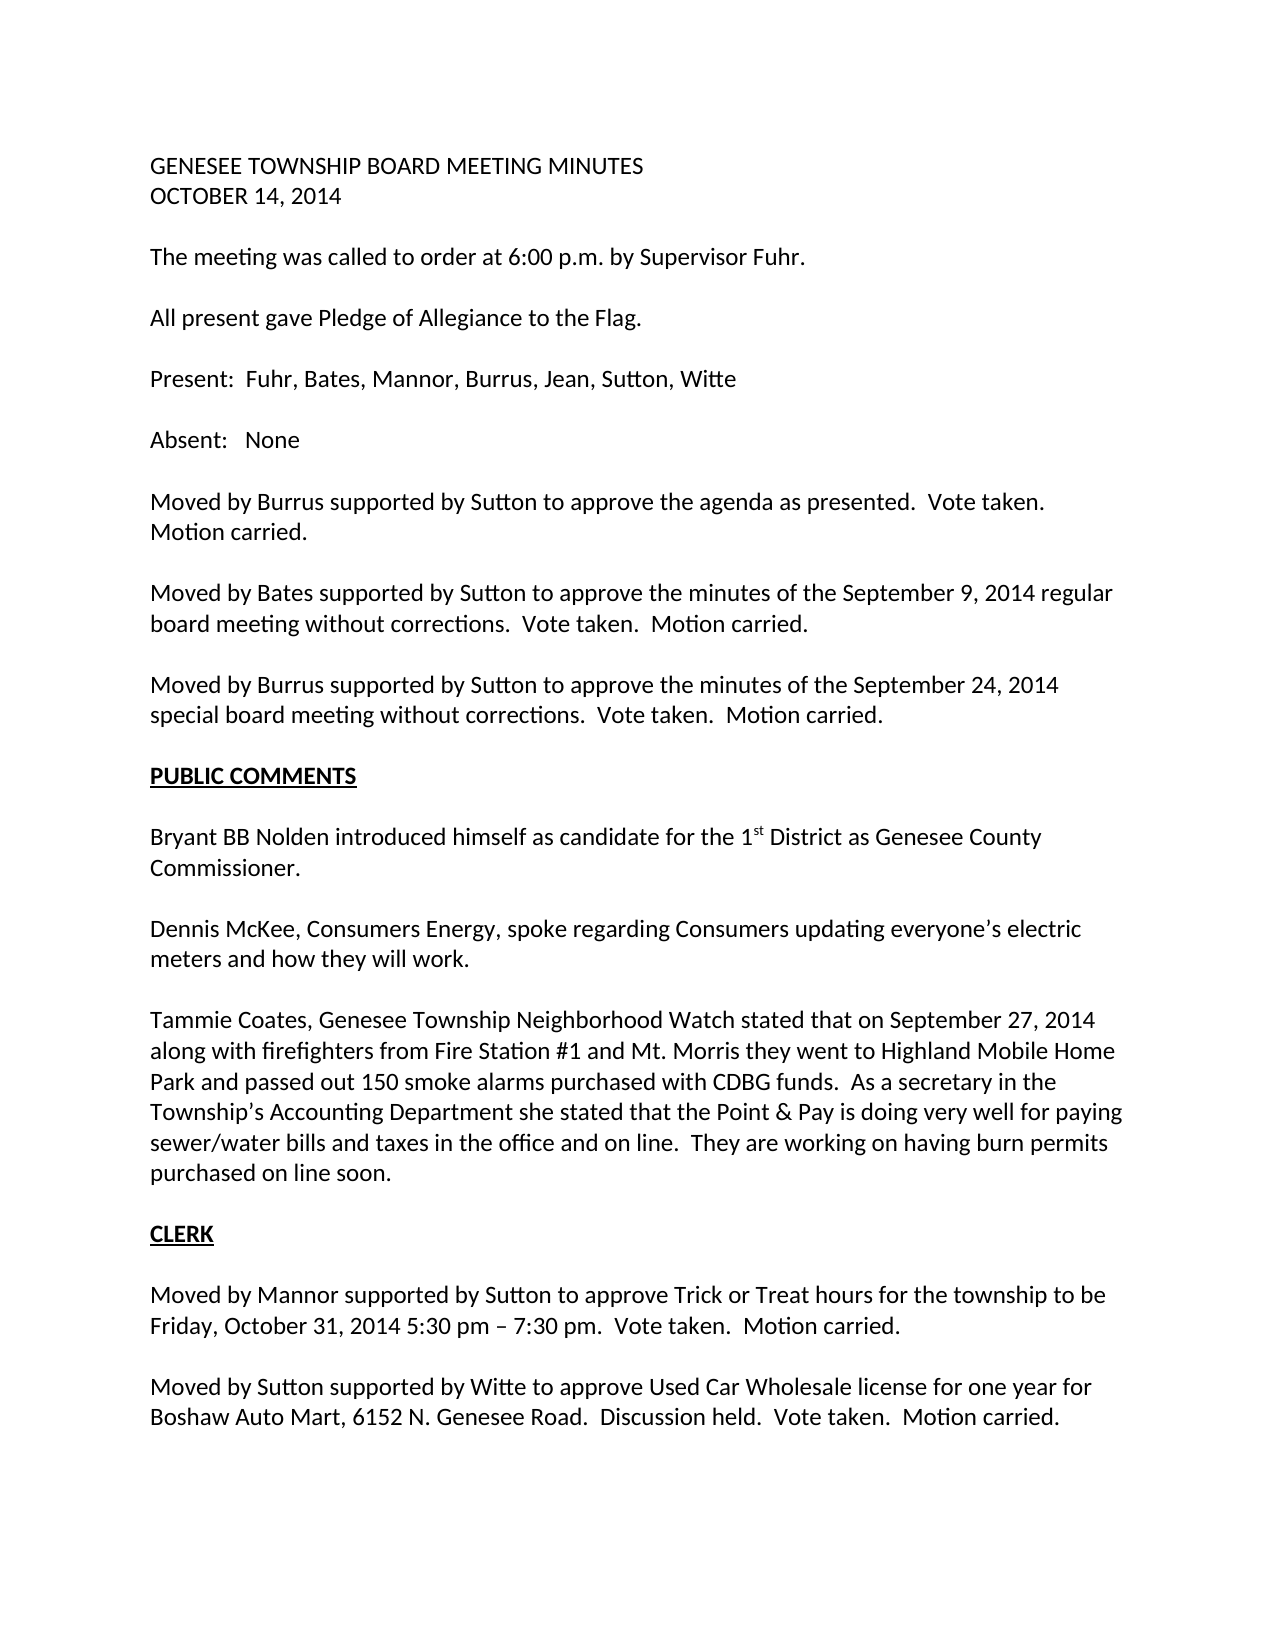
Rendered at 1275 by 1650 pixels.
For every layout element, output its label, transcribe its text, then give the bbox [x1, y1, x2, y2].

text Dennis McKee, Consumers Energy, spoke regarding Consumers updating everyone’s electric meters and how they will work. [150, 913, 1125, 974]
text Moved by Burrus supported by Sutton to approve the agenda as presented. Vote taken. Motion carried. [150, 486, 1125, 547]
text CLERK [150, 1218, 1125, 1249]
text The meeting was called to order at 6:00 p.m. by Supervisor Fuhr. [150, 242, 1125, 272]
text GENESEE TOWNSHIP BOARD MEETING MINUTES [150, 150, 1125, 181]
text PUBLIC COMMENTS [150, 760, 1125, 791]
text Bryant BB Nolden introduced himself as candidate for the 1st District as Genesee County Commissioner. [150, 821, 1125, 882]
text Absent: None [150, 425, 1125, 455]
text Moved by Mannor supported by Sutton to approve Trick or Treat hours for the township to be Friday, October 31, 2014 5:30 pm – 7:30 pm. Vote taken. Motion carried. [150, 1279, 1125, 1340]
text All present gave Pledge of Allegiance to the Flag. [150, 303, 1125, 333]
text Moved by Burrus supported by Sutton to approve the minutes of the September 24, 2014 special board meeting without corrections. Vote taken. Motion carried. [150, 669, 1125, 730]
text Moved by Bates supported by Sutton to approve the minutes of the September 9, 2014 regular board meeting without corrections. Vote taken. Motion carried. [150, 577, 1125, 638]
text Moved by Sutton supported by Witte to approve Used Car Wholesale license for one year for Boshaw Auto Mart, 6152 N. Genesee Road. Discussion held. Vote taken. Motion carried. [150, 1371, 1125, 1432]
text Tammie Coates, Genesee Township Neighborhood Watch stated that on September 27, 2014 along with firefighters from Fire Station #1 and Mt. Morris they went to Highland Mobile Home Park and passed out 150 smoke alarms purchased with CDBG funds. As a secretary in the Township’s Accounting Department she stated that the Point & Pay is doing very well for paying sewer/water bills and taxes in the office and on line. They are working on having burn permits purchased on line soon. [150, 1004, 1125, 1188]
text OCTOBER 14, 2014 [150, 181, 1125, 211]
text Present: Fuhr, Bates, Mannor, Burrus, Jean, Sutton, Witte [150, 364, 1125, 394]
